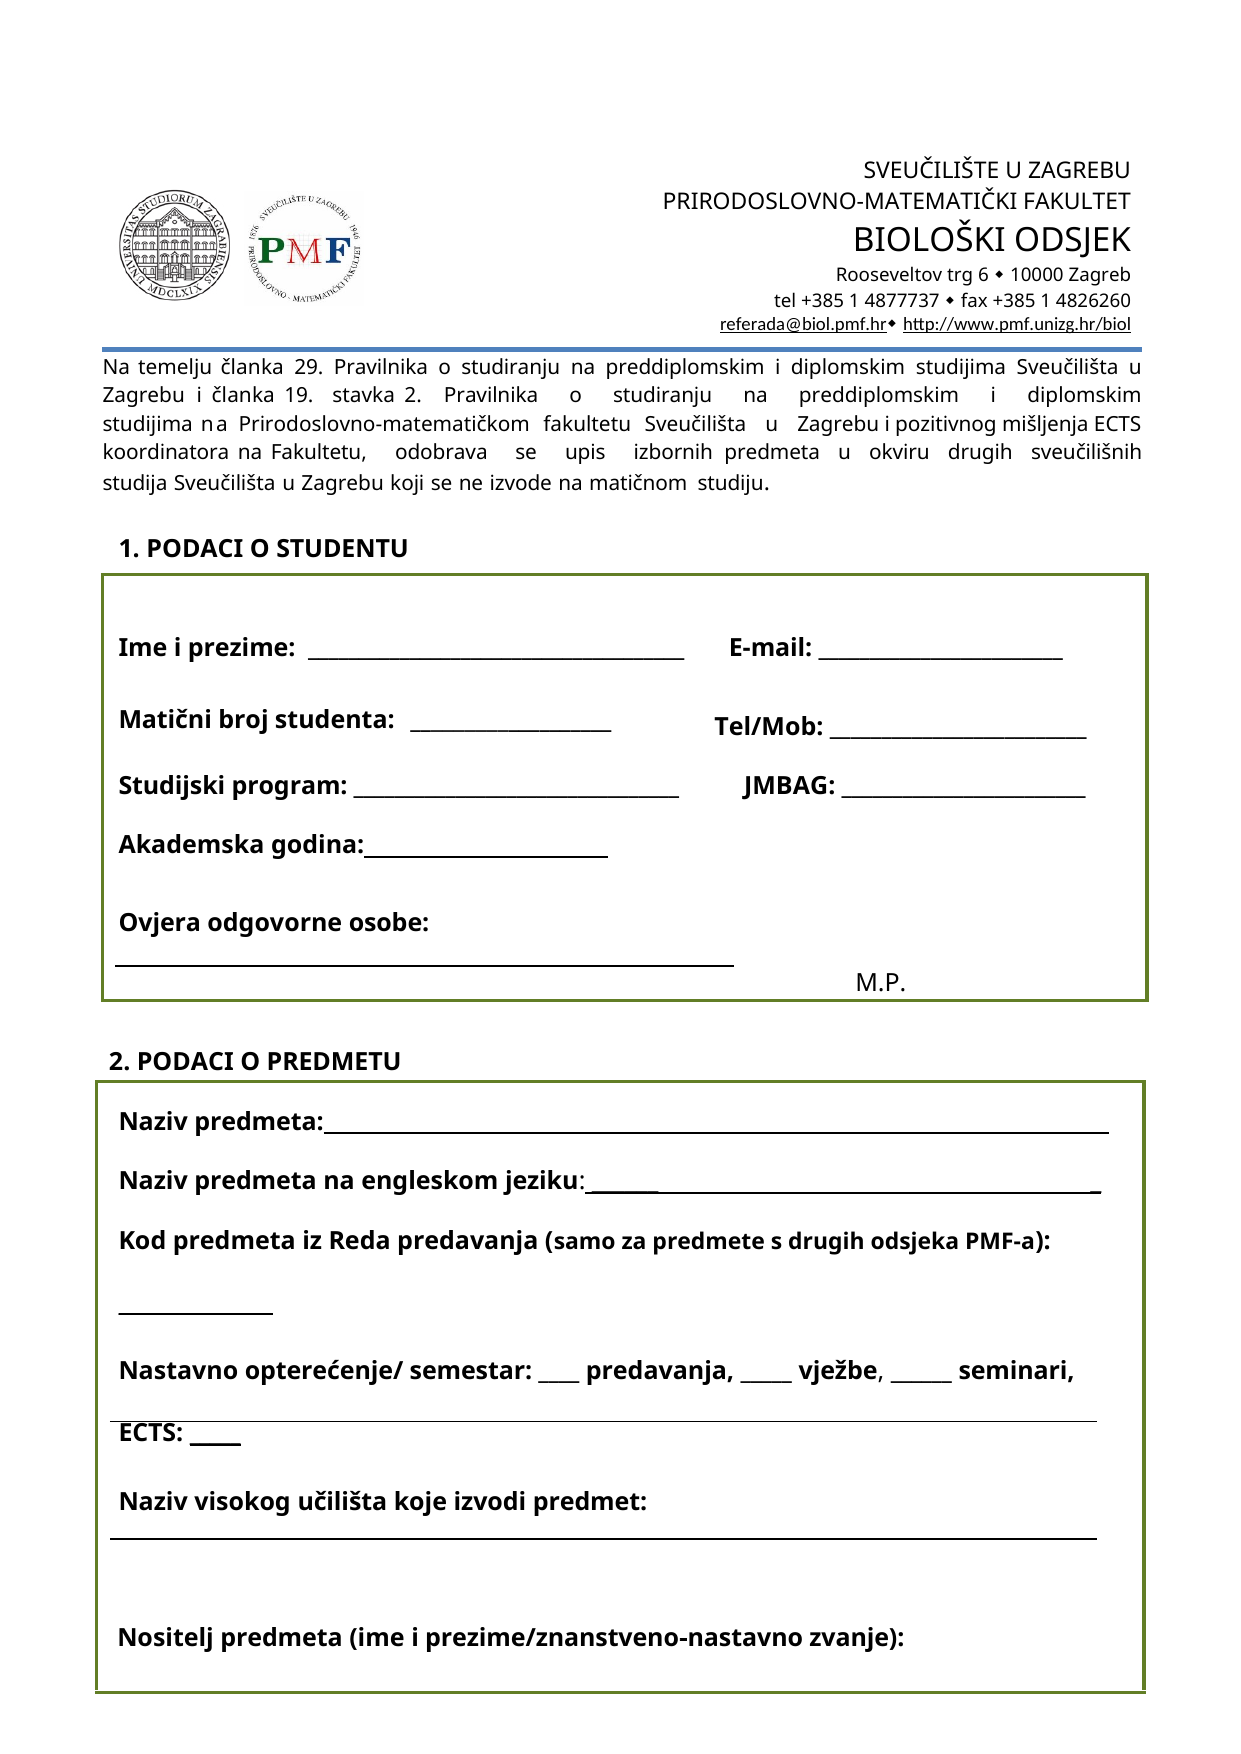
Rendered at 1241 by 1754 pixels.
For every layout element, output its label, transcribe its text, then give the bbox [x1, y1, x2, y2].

text Ovjera odgovorne osobe: [118, 905, 1142, 939]
text 2. PODACI O PREDMETU [102, 1044, 1142, 1078]
picture [113, 183, 236, 306]
text Nositelj predmeta (ime i prezime/znanstveno‐nastavno zvanje): [102, 1619, 1142, 1653]
text Naziv predmeta: __________ __ [118, 1103, 1142, 1137]
text Ime i prezime: _____________________________________ E-mail: ________________________ [118, 630, 1142, 664]
table_header [102, 142, 423, 347]
text 1. PODACI O STUDENTU [118, 531, 1142, 565]
text Naziv visokog učilišta koje izvodi predmet: [118, 1483, 1117, 1518]
text Studijski program: ________________________________ JMBAG: ________________________ [118, 768, 1142, 802]
text Kod predmeta iz Reda predavanja (samo za predmete s drugih odsjeka PMF-a): _______________ [118, 1222, 1117, 1318]
text Tel/Mob: _________________________ [708, 708, 1142, 742]
table_header SVEUČILIŠTE U ZAGREBU PRIRODOSLOVNO-MATEMATIČKI FAKULTET BIOLOŠKI ODSJEK Rooseveltov trg 6 10000 Zagreb tel +385 1 4877737 fax +385 1 4826260 referada@biol.pmf.hr http://www.pmf.unizg.hr/biol [423, 142, 1142, 347]
text Na temelju članka 29. Pravilnika o studiranju na preddiplomskim i diplomskim studijima Sveučilišta u Zagrebu i članka 19. stavka 2. Pravilnika o studiranju na preddiplomskim i diplomskim studijima na Prirodoslovno-matematičkom fakultetu Sveučilišta u Zagrebu i pozitivnog mišljenja ECTS koordinatora na Fakultetu, odobrava se upis izbornih predmeta u okviru drugih sveučilišnih studija Sveučilišta u Zagrebu koji se ne izvode na matičnom studiju. [102, 352, 1142, 497]
text Nastavno opterećenje/ semestar: ____ predavanja, _____ vježbe, ______ seminari, ECTS: _____ [118, 1353, 1117, 1449]
text Akademska godina: [118, 827, 607, 861]
text Naziv predmeta na engleskom jeziku: ______ _ [118, 1163, 1142, 1197]
picture [243, 191, 365, 306]
text Matični broj studenta: ___________________ [118, 702, 614, 736]
text M.P. [855, 965, 1142, 999]
